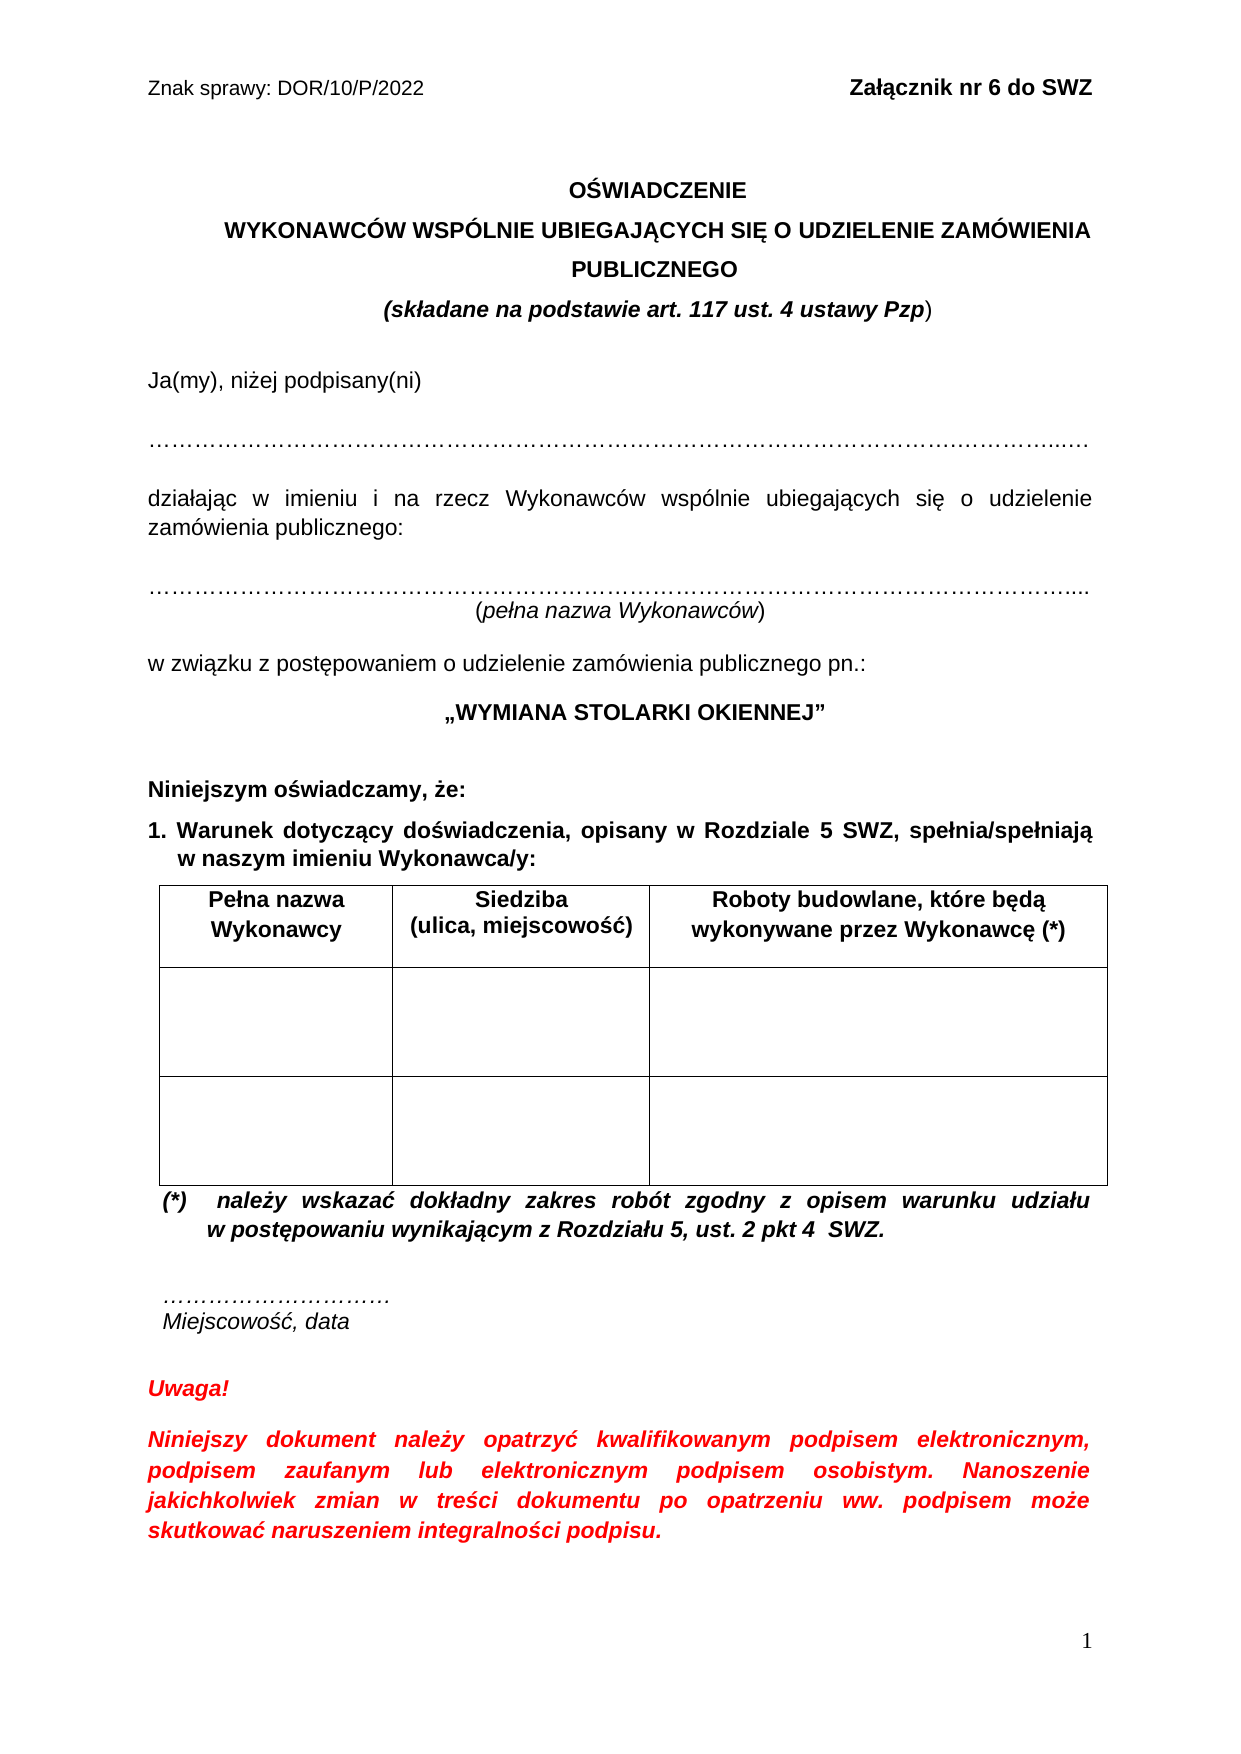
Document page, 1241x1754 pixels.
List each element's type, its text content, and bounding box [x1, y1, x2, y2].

text działając w imieniu i na rzecz Wykonawców wspólnie ubiegających się o udzielenie zamówienia publicznego: [148, 482, 1093, 541]
text Ja(my), niżej podpisany(ni) [148, 364, 1093, 394]
table_header Roboty budowlane, które będą wykonywane przez Wykonawcę (*) [650, 886, 1107, 967]
text WYKONAWCÓW WSPÓLNIE UBIEGAJĄCYCH SIĘ O UDZIELENIE ZAMÓWIENIA PUBLICZNEGO (składane na podstawie art. 117 ust. 4 ustawy Pzp) [223, 217, 1093, 322]
table_header Pełna nazwa Wykonawcy [160, 886, 392, 967]
text (pełna nazwa Wykonawców) [148, 600, 1093, 623]
text ………………………… [162, 1282, 1093, 1308]
table_cell [650, 968, 1107, 1076]
table_cell [393, 968, 649, 1076]
text „WYMIANA STOLARKI OKIENNEJ” [177, 698, 1093, 725]
text (*) należy wskazać dokładny zakres robót zgodny z opisem warunku udziału w postępowaniu wynikającym z Rozdziału 5, ust. 2 pkt 4 SWZ. [162, 1186, 1093, 1243]
text …………………………………………………………………………………………….…………...… [148, 423, 1093, 453]
text w związku z postępowaniem o udzielenie zamówienia publicznego pn.: [148, 653, 1093, 676]
table_cell [650, 1077, 1107, 1185]
text Niniejszym oświadczamy, że: [148, 774, 1093, 803]
table_header Siedziba (ulica, miejscowość) [393, 886, 649, 967]
text Uwaga! [148, 1375, 1093, 1402]
table_cell [393, 1077, 649, 1185]
table_cell [160, 968, 392, 1076]
text OŚWIADCZENIE [223, 177, 1093, 203]
text ………………………………………………………………………………………………………….... [148, 571, 1093, 600]
text 1. Warunek dotyczący doświadczenia, opisany w Rozdziale 5 SWZ, spełnia/spełniają w naszym imieniu Wykonawca/y: [148, 815, 1093, 872]
table_cell [160, 1077, 392, 1185]
text Miejscowość, data [162, 1308, 1093, 1334]
text Niniejszy dokument należy opatrzyć kwalifikowanym podpisem elektronicznym, podpisem zaufanym lub elektronicznym podpisem osobistym. Nanoszenie jakichkolwiek zmian w treści dokumentu po opatrzeniu ww. podpisem może skutkować naruszeniem integralności podpisu. [148, 1426, 1093, 1543]
